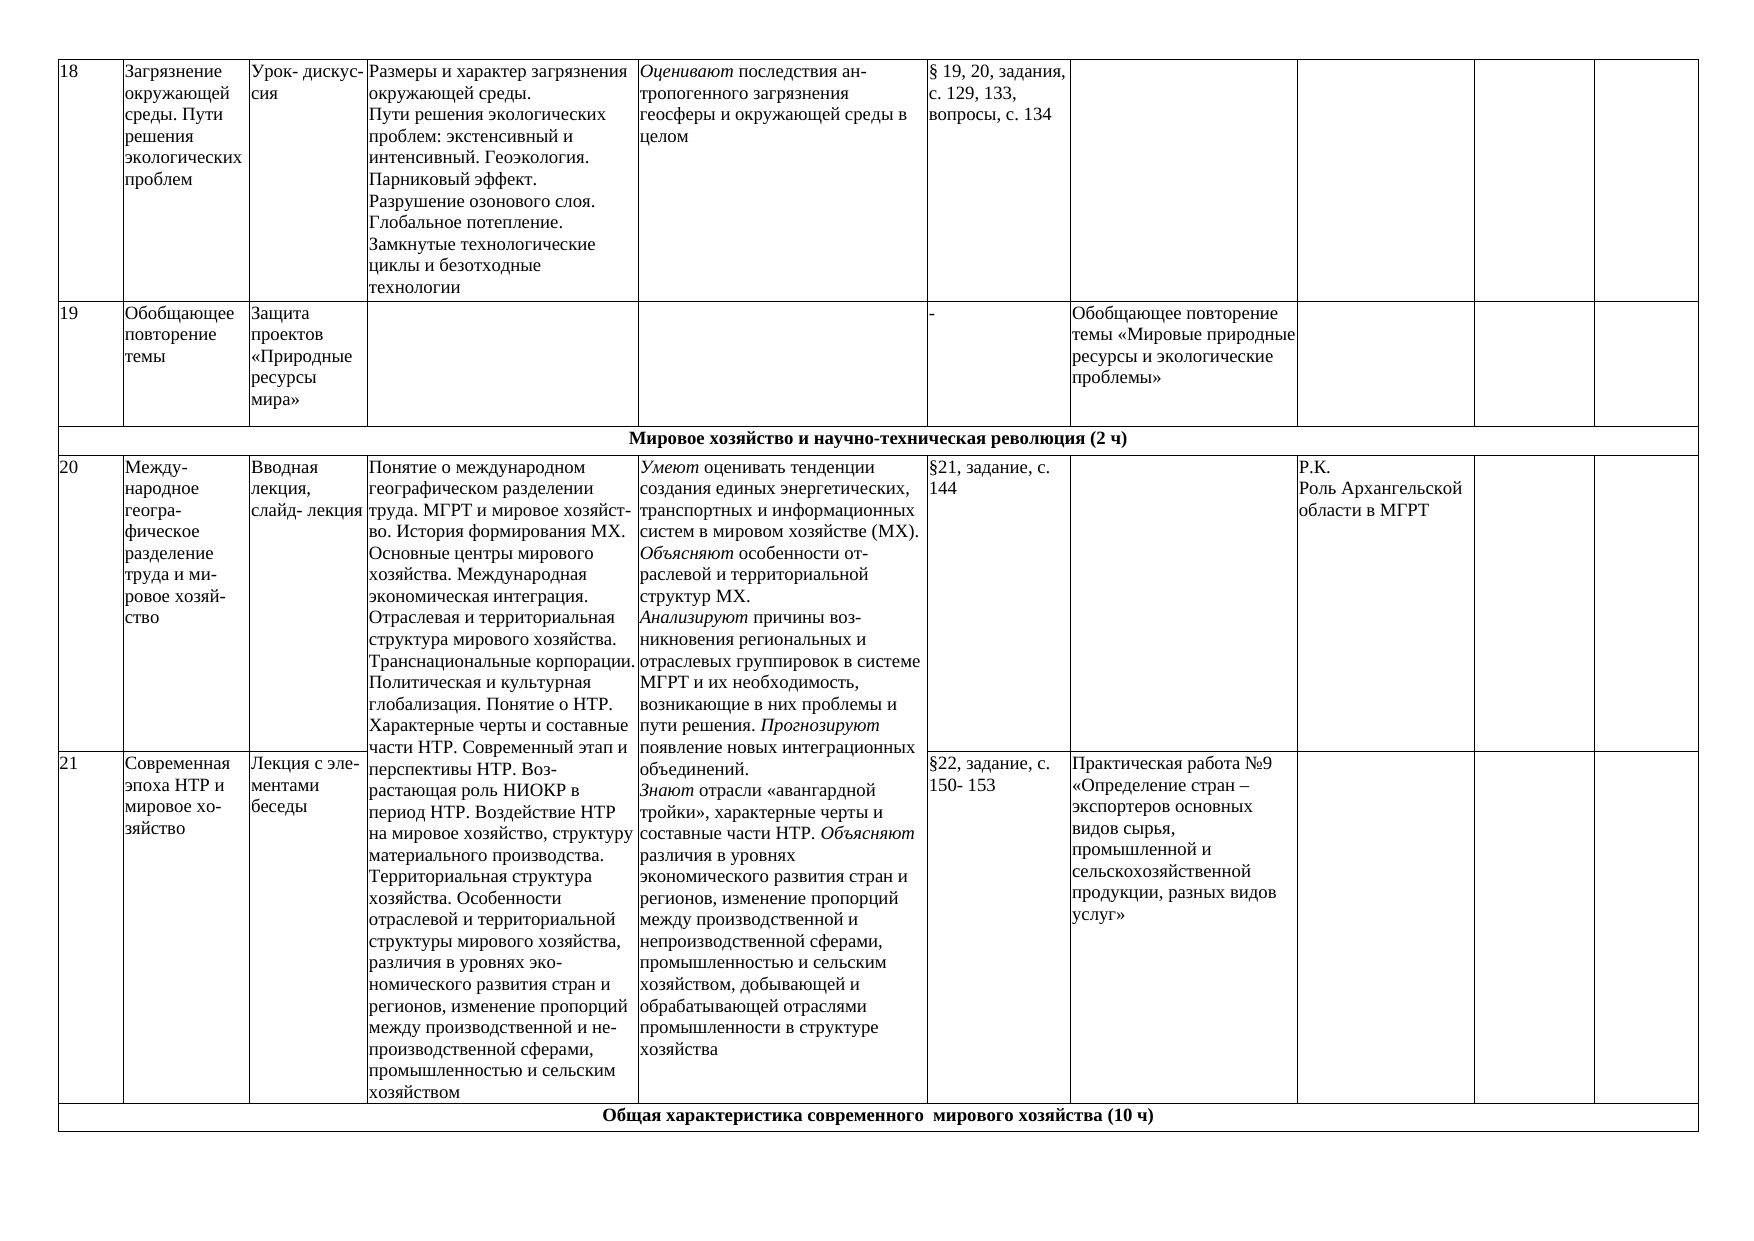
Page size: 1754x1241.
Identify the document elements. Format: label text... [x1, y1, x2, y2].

table_cell Мировое хозяйство и научно-техническая революция (2 ч) [59, 427, 1698, 454]
table_cell Размеры и характер загрязнения окружающей среды. Пути решения экологических проблем: экстенсивный и интенсивный. Геоэкология. Парниковый эффект. Разрушение озонового слоя. Глобальное потепление. Замкнутые технологические циклы и безотходные технологии [368, 60, 638, 301]
table_cell [1595, 302, 1698, 426]
table_cell §22, задание, с. 150- 153 [928, 752, 1070, 1102]
table_cell Лекция с элементами беседы [250, 752, 367, 1102]
table_cell Загрязнение окружающей среды. Пути решения экологических проблем [124, 60, 249, 301]
table_cell Вводная лекция, слайд- лекция [250, 456, 367, 751]
table_cell § 19, 20, задания, с. 129, 133, вопросы, с. 134 [928, 60, 1070, 301]
table_cell Обобщающее повторение темы [124, 302, 249, 426]
table_cell [1595, 60, 1698, 301]
table_cell §21, задание, с. 144 [928, 456, 1070, 751]
table_cell 21 [59, 752, 123, 1102]
table_cell [1475, 60, 1594, 301]
table_cell [1071, 456, 1297, 751]
table_cell Урок- дискуссия [250, 60, 367, 301]
table_cell Умеют оценивать тенденции создания единых энергетических, транспортных и информационных систем в мировом хозяйстве (MX). Объясняют особенности отраслевой и территориальной структур MX. Анализируют причины возникновения региональных и отраслевых группировок в системе МГРТ и их необходимость, возникающие в них проблемы и пути решения. Прогнозируют появление новых интеграционных объединений. Знают отрасли «авангардной тройки», характерные черты и составные части НТР. Объясняют различия в уровнях экономического развития стран и регионов, изменение пропорций между производственной и непроизводственной сферами, промышленностью и сельским хозяйством, добывающей и обрабатывающей отраслями промышленности в структуре хозяйства [639, 456, 927, 1102]
table_cell [1298, 60, 1474, 301]
table_cell [368, 302, 638, 426]
table_cell 20 [59, 456, 123, 751]
table_cell [1595, 456, 1698, 751]
table_cell Защита проектов «Природные ресурсы мира» [250, 302, 367, 426]
table_cell [1595, 752, 1698, 1102]
table_cell 18 [59, 60, 123, 301]
table_cell [1475, 752, 1594, 1102]
table_cell [1475, 302, 1594, 426]
table_cell 19 [59, 302, 123, 426]
table_cell [1298, 302, 1474, 426]
table_cell Практическая работа №9 «Определение стран – экспортеров основных видов сырья, промышленной и сельскохозяйственной продукции, разных видов услуг» [1071, 752, 1297, 1102]
table_cell [1298, 752, 1474, 1102]
table_cell Общая характеристика современного мирового хозяйства (10 ч) [59, 1104, 1698, 1131]
table_cell Р.К. Роль Архангельской области в МГРТ [1298, 456, 1474, 751]
table_cell Международное географическое разделение труда и мировое хозяйство [124, 456, 249, 751]
table_cell - [928, 302, 1070, 426]
table_cell Оценивают последствия антропогенного загрязнения геосферы и окружающей среды в целом [639, 60, 927, 301]
table_cell [639, 302, 927, 426]
table_cell Понятие о международном географическом разделении труда. МГРТ и мировое хозяйство. История формирования MX. Основные центры мирового хозяйства. Международная экономическая интеграция. Отраслевая и территориальная структура мирового хозяйства. Транснациональные корпорации. Политическая и культурная глобализация. Понятие о НТР. Характерные черты и составные части НТР. Современный этап и перспективы НТР. Возрастающая роль НИОКР в период НТР. Воздействие НТР на мировое хозяйство, структуру материального производства. Территориальная структура хозяйства. Особенности отраслевой и территориальной структуры мирового хозяйства, различия в уровнях экономического развития стран и регионов, изменение пропорций между производственной и непроизводственной сферами, промышленностью и сельским хозяйством [368, 456, 638, 1102]
table_cell Современная эпоха НТР и мировое хозяйство [124, 752, 249, 1102]
table_cell [1071, 60, 1297, 301]
table_cell [1475, 456, 1594, 751]
table_cell Обобщающее повторение темы «Мировые природные ресурсы и экологические проблемы» [1071, 302, 1297, 426]
